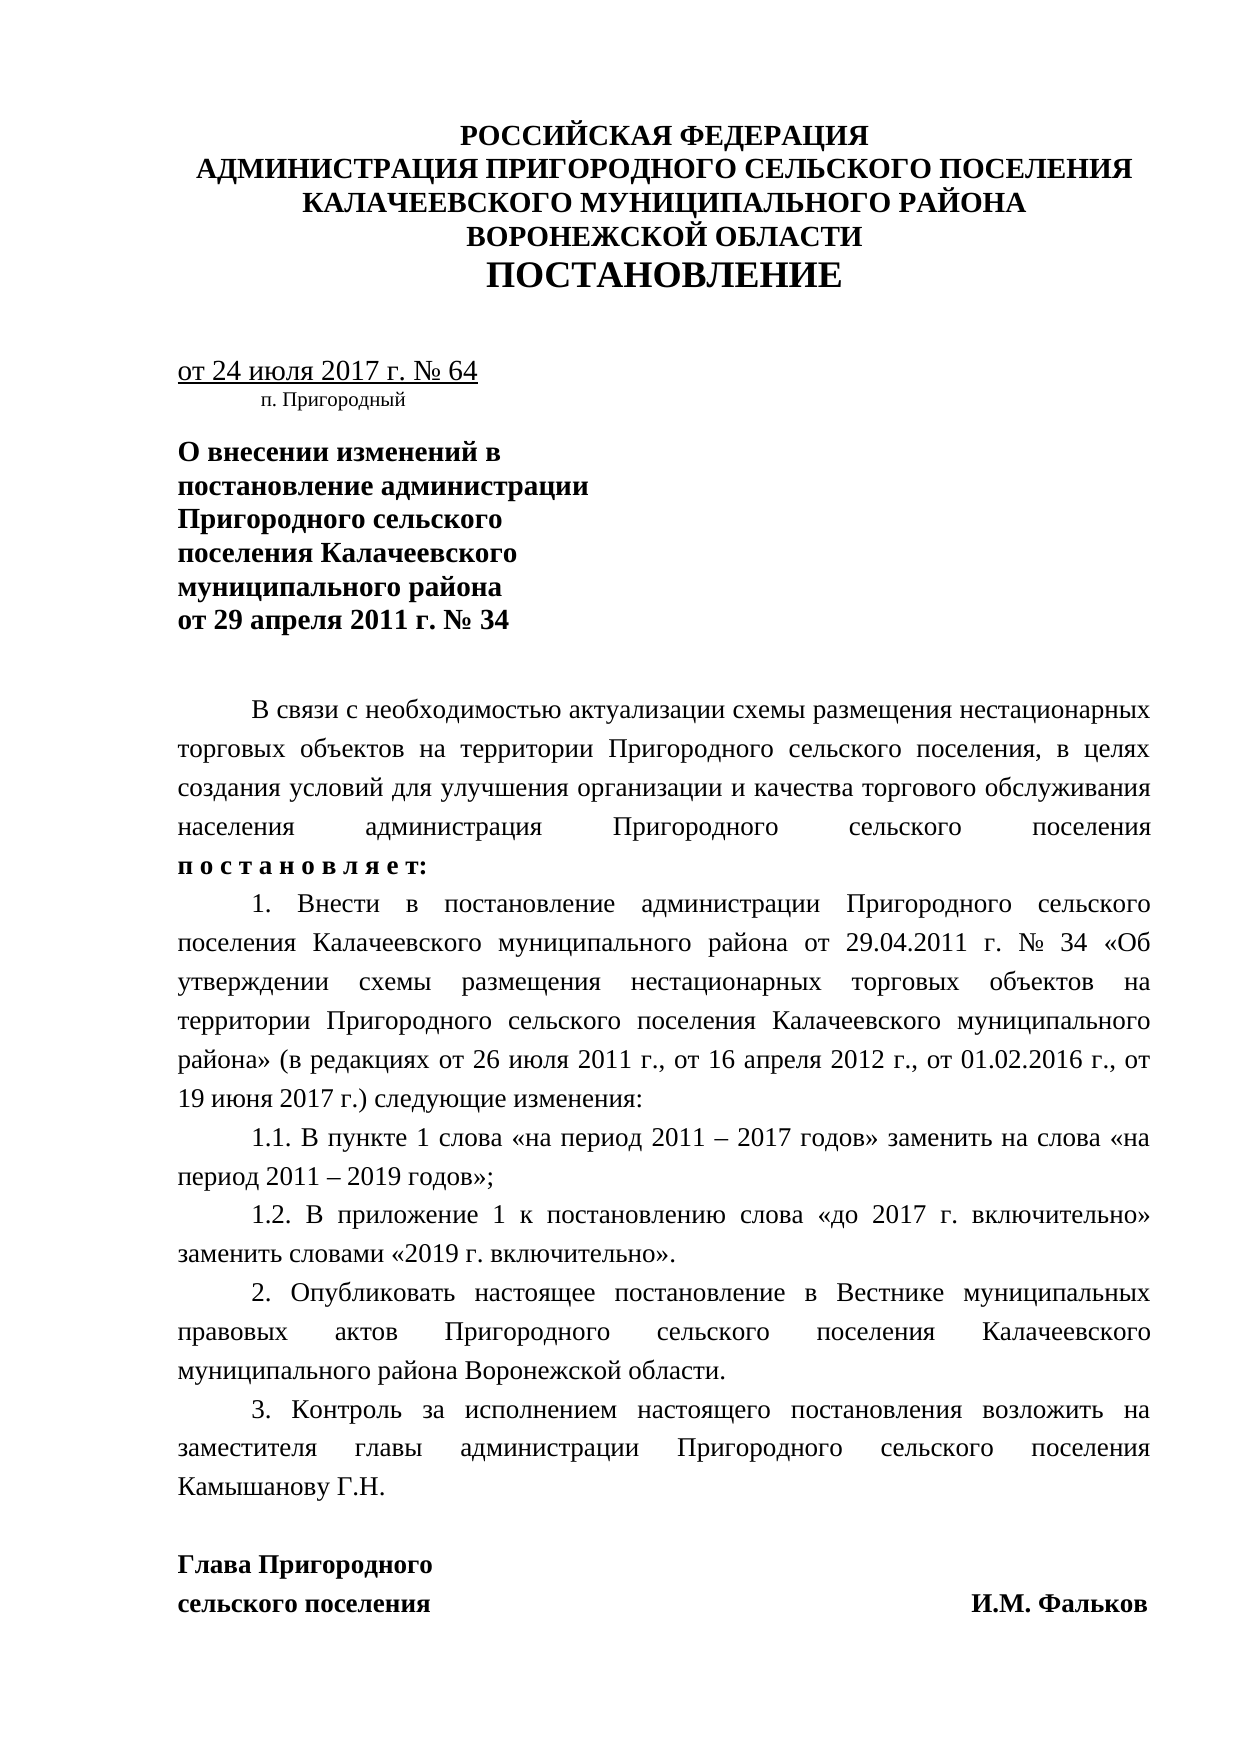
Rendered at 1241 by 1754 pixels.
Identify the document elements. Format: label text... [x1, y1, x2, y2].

text ПОСТАНОВЛЕНИЕ [177, 252, 1152, 295]
text 1.2. В приложение 1 к постановлению слова «до 2017 г. включительно» заменить словами «2019 г. включительно». [177, 1198, 1152, 1268]
text 2. Опубликовать настоящее постановление в Вестнике муниципальных правовых актов Пригородного сельского поселения Калачеевского муниципального района Воронежской области. [177, 1276, 1152, 1385]
text от 24 июля . № 64 [177, 353, 532, 386]
text 3. Контроль за исполнением настоящего постановления возложить на заместителя главы администрации Пригородного сельского поселения Камышанову Г.Н. [177, 1393, 1152, 1502]
text В связи с необходимостью актуализации схемы размещения нестационарных торговых объектов на территории Пригородного сельского поселения, в целях создания условий для улучшения организации и качества торгового обслуживания населения администрация Пригородного сельского поселения п о с т а н о в л я е т: [177, 693, 1152, 880]
text п. Пригородный [177, 386, 532, 411]
text РОССИЙСКАЯ ФЕДЕРАЦИЯ [177, 118, 1152, 152]
table_header О внесении изменений в постановление администрации Пригородного сельского поселения Калачеевского муниципального района от 29 апреля . № 34 [166, 435, 650, 636]
text 1.1. В пункте 1 слова «на период 2011 – 2017 годов» заменить на слова «на период 2011 – 2019 годов»; [177, 1121, 1152, 1191]
text сельского поселения И.М. Фальков [177, 1587, 1152, 1618]
text 1. Внести в постановление администрации Пригородного сельского поселения Калачеевского муниципального района от 29.04.2011 г. № 34 «Об утверждении схемы размещения нестационарных торговых объектов на территории Пригородного сельского поселения Калачеевского муниципального района» (в редакциях от 26 июля ., от 16 апреля ., от 01.02.2016 г., от 19 июня 2017 г.) следующие изменения: [177, 888, 1152, 1113]
text Глава Пригородного [177, 1548, 1152, 1579]
text АДМИНИСТРАЦИЯ ПРИГОРОДНОГО СЕЛЬСКОГО ПОСЕЛЕНИЯ [177, 152, 1152, 185]
text ВОРОНЕЖСКОЙ ОБЛАСТИ [177, 219, 1152, 252]
text КАЛАЧЕЕВСКОГО МУНИЦИПАЛЬНОГО РАЙОНА [177, 185, 1152, 219]
